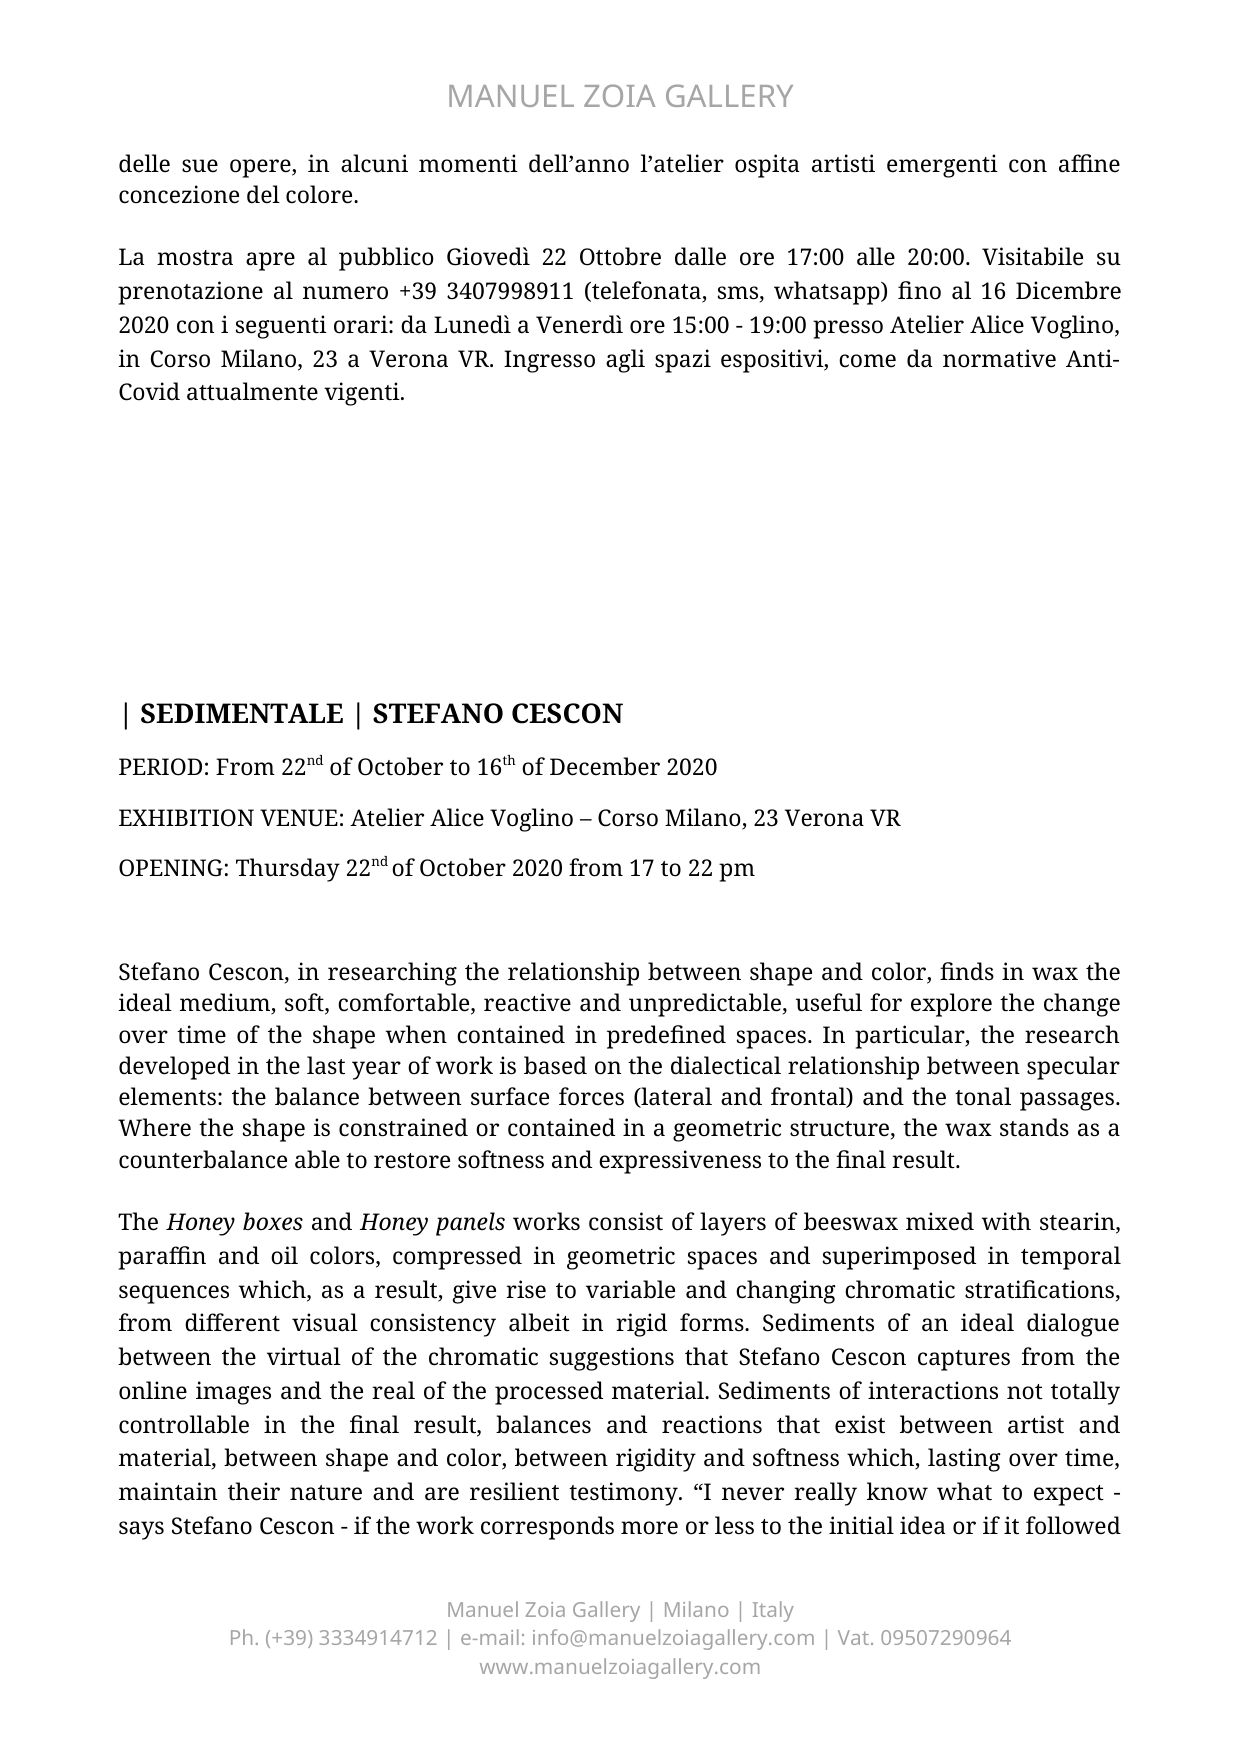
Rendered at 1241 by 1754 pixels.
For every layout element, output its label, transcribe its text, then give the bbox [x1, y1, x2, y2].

text OPENING: Thursday 22nd of October 2020 from 17 to 22 pm [118, 852, 1122, 883]
text | SEDIMENTALE | STEFANO CESCON [118, 695, 1122, 732]
text Stefano Cescon, in researching the relationship between shape and color, finds in wax the ideal medium, soft, comfortable, reactive and unpredictable, useful for explore the change over time of the shape when contained in predefined spaces. In particular, the research developed in the last year of work is based on the dialectical relationship between specular elements: the balance between surface forces (lateral and frontal) and the tonal passages. Where the shape is constrained or contained in a geometric structure, the wax stands as a counterbalance able to restore softness and expressiveness to the final result. [118, 956, 1122, 1175]
text La mostra apre al pubblico Giovedì 22 Ottobre dalle ore 17:00 alle 20:00. Visitabile su prenotazione al numero +39 3407998911 (telefonata, sms, whatsapp) fino al 16 Dicembre 2020 con i seguenti orari: da Lunedì a Venerdì ore 15:00 - 19:00 presso Atelier Alice Voglino, in Corso Milano, 23 a Verona VR. Ingresso agli spazi espositivi, come da normative Anti-Covid attualmente vigenti. [118, 241, 1122, 408]
text PERIOD: From 22nd of October to 16th of December 2020 [118, 751, 1122, 783]
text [118, 1206, 1122, 1541]
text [118, 148, 1122, 210]
text EXHIBITION VENUE: Atelier Alice Voglino – Corso Milano, 23 Verona VR [118, 802, 1122, 833]
